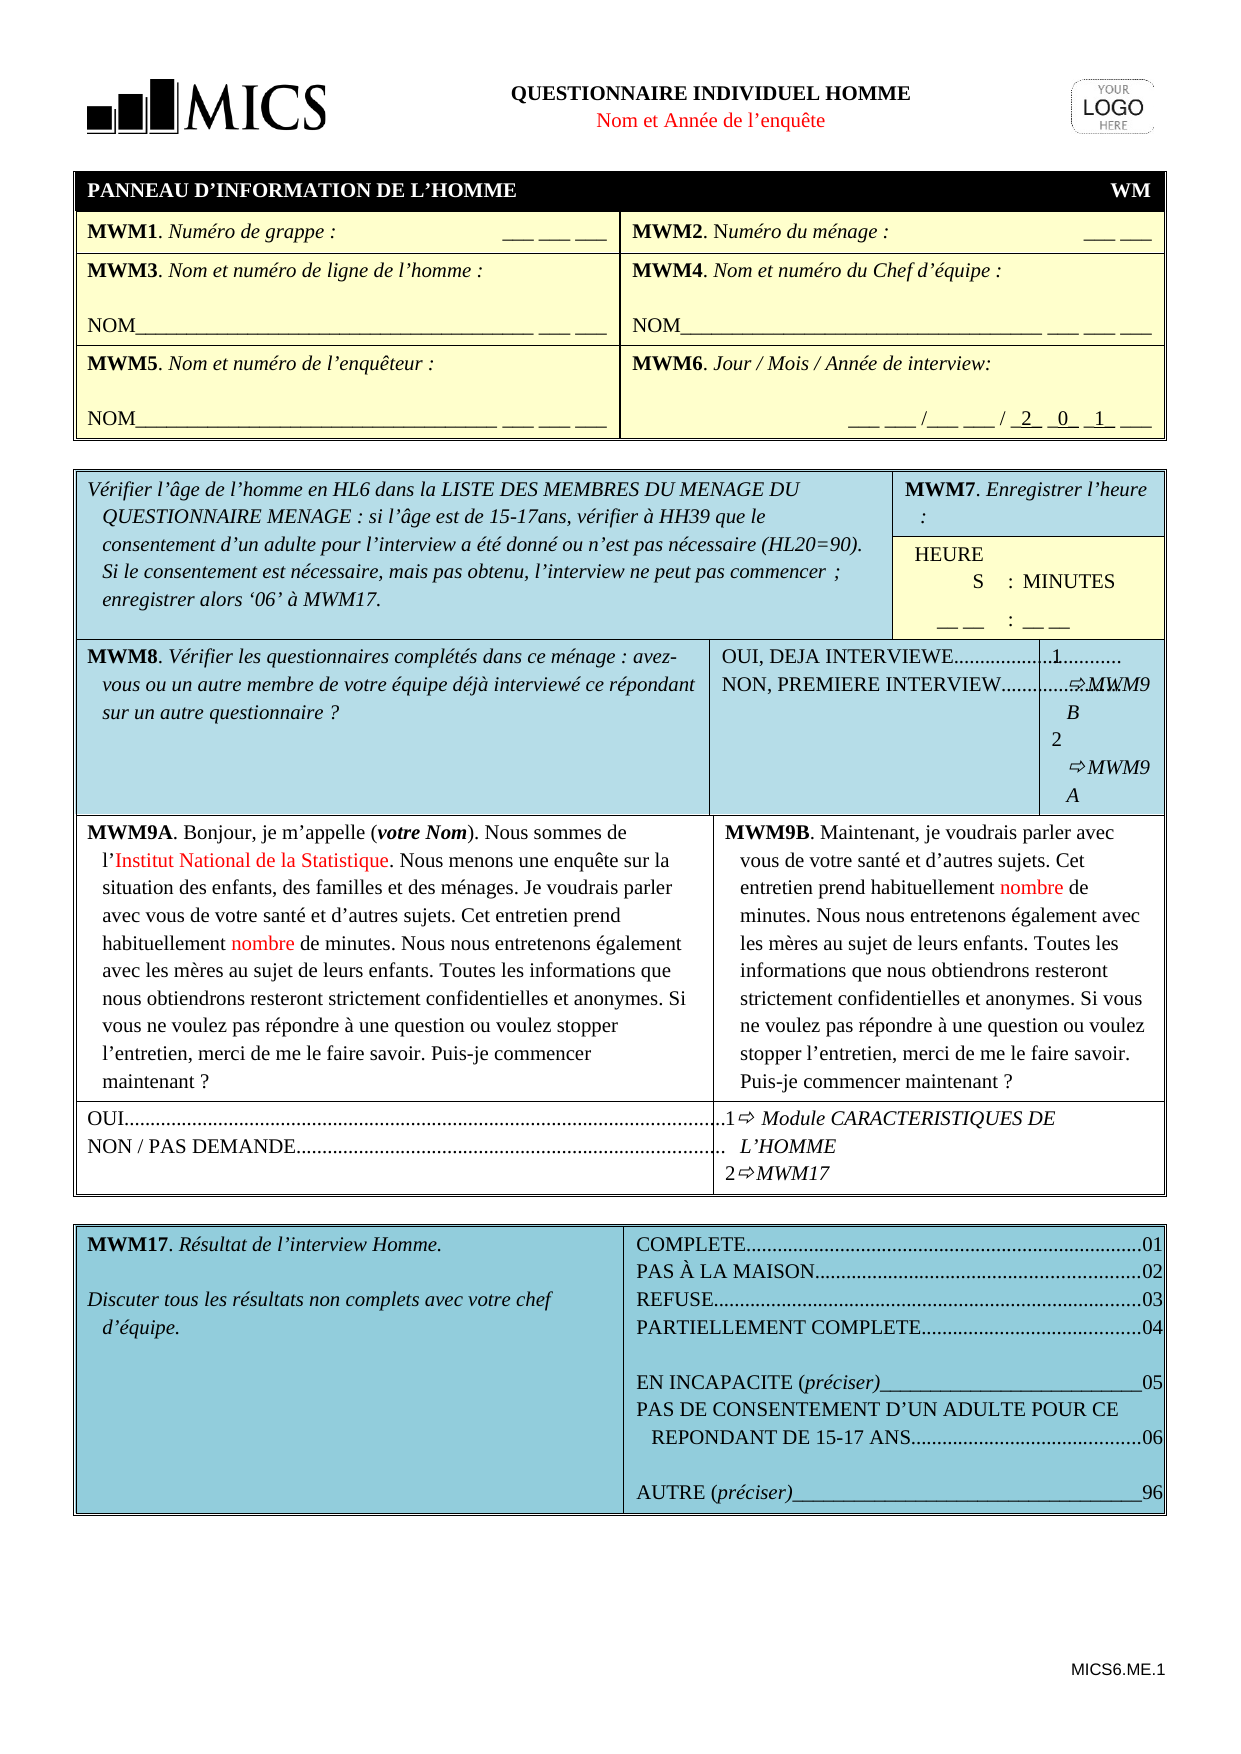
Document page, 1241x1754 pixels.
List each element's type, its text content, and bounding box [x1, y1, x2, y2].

table_header Complete 01 pas à la maison 02 Refuse 03 Partiellement complete 04 en Incapacite (préciser) 05 pas de consentement d’un adulte pour ce repondant de 15-17 ans 06 Autre (préciser) 96 [624, 1227, 1164, 1513]
table_cell : Minutes [996, 537, 1164, 601]
table_cell MWM9B. Maintenant, je voudrais parler avec vous de votre santé et d’autres sujets. Cet entretien prend habituellement nombre de minutes. Nous nous entretenons également avec les mères au sujet de leurs enfants. Toutes les informations que nous obtiendrons resteront strictement confidentielles et anonymes. Si vous ne voulez pas répondre à une question ou voulez stopper l’entretien, merci de me le faire savoir. Puis-je commencer maintenant ? [714, 816, 1164, 1101]
table_header panneau d’information de l’homme WM [77, 174, 1164, 211]
table_cell MWM4. Nom et numéro du Chef d’équipe : NOm ___ ___ ___ [621, 254, 1164, 345]
table_cell 1MWM9B 2MWM9A [1040, 640, 1164, 814]
table_cell oui, deja interviewe 1 NOn, premiere interview 2 [710, 640, 1039, 814]
table_cell 1 Module caracteristiques de L’homme 2MWM17 [714, 1102, 1164, 1193]
table_header Vérifier l’âge de l’homme en HL6 dans la LISTE DES MEMBRES DU MENAGE DU Questionnaire MENAGE : si l’âge est de 15-17ans, vérifier à HH39 que le consentement d’un adulte pour l’interview a été donné ou n’est pas nécessaire (HL20=90). Si le consentement est nécessaire, mais pas obtenu, l’interview ne peut pas commencer ; enregistrer alors ‘06’ à MWM17. [77, 472, 892, 639]
table_cell Oui 1 NON / PAS DEMANDE 2 [77, 1102, 713, 1193]
picture [1071, 79, 1154, 134]
table_header [75, 75, 368, 143]
table_header MWM7. Enregistrer l’heure : [893, 472, 1164, 536]
table_header questionnaire individuel Homme Nom et Année de l’enquête [368, 75, 1054, 143]
table_header MWM17. Résultat de l’interview Homme. Discuter tous les résultats non complets avec votre chef d’équipe. [77, 1227, 623, 1513]
table_cell __ __ [893, 601, 996, 639]
table_cell MWM2. Numéro du ménage : ___ ___ [621, 212, 1164, 252]
table_cell MWM9A. Bonjour, je m’appelle (votre Nom). Nous sommes de l’Institut National de la Statistique. Nous menons une enquête sur la situation des enfants, des familles et des ménages. Je voudrais parler avec vous de votre santé et d’autres sujets. Cet entretien prend habituellement nombre de minutes. Nous nous entretenons également avec les mères au sujet de leurs enfants. Toutes les informations que nous obtiendrons resteront strictement confidentielles et anonymes. Si vous ne voulez pas répondre à une question ou voulez stopper l’entretien, merci de me le faire savoir. Puis-je commencer maintenant ? [77, 816, 713, 1101]
table_cell MWM3. Nom et numéro de ligne de l’homme : NOm ___ ___ [77, 254, 619, 345]
picture [87, 79, 326, 134]
table_cell MWM1. Numéro de grappe : ___ ___ ___ [77, 212, 619, 252]
table_cell MWM6. Jour / Mois / Année de interview: ___ ___ /___ ___ / _2_ _0_ _1_ ___ [621, 346, 1164, 438]
table_cell Heures [893, 537, 996, 601]
table_header [1054, 75, 1165, 143]
table_cell MWM8. Vérifier les questionnaires complétés dans ce ménage : avez-vous ou un autre membre de votre équipe déjà interviewé ce répondant sur un autre questionnaire ? [77, 640, 709, 814]
table_cell MWM5. Nom et numéro de l’enquêteur : NOm ___ ___ ___ [77, 346, 619, 438]
table_cell : __ __ [996, 601, 1164, 639]
